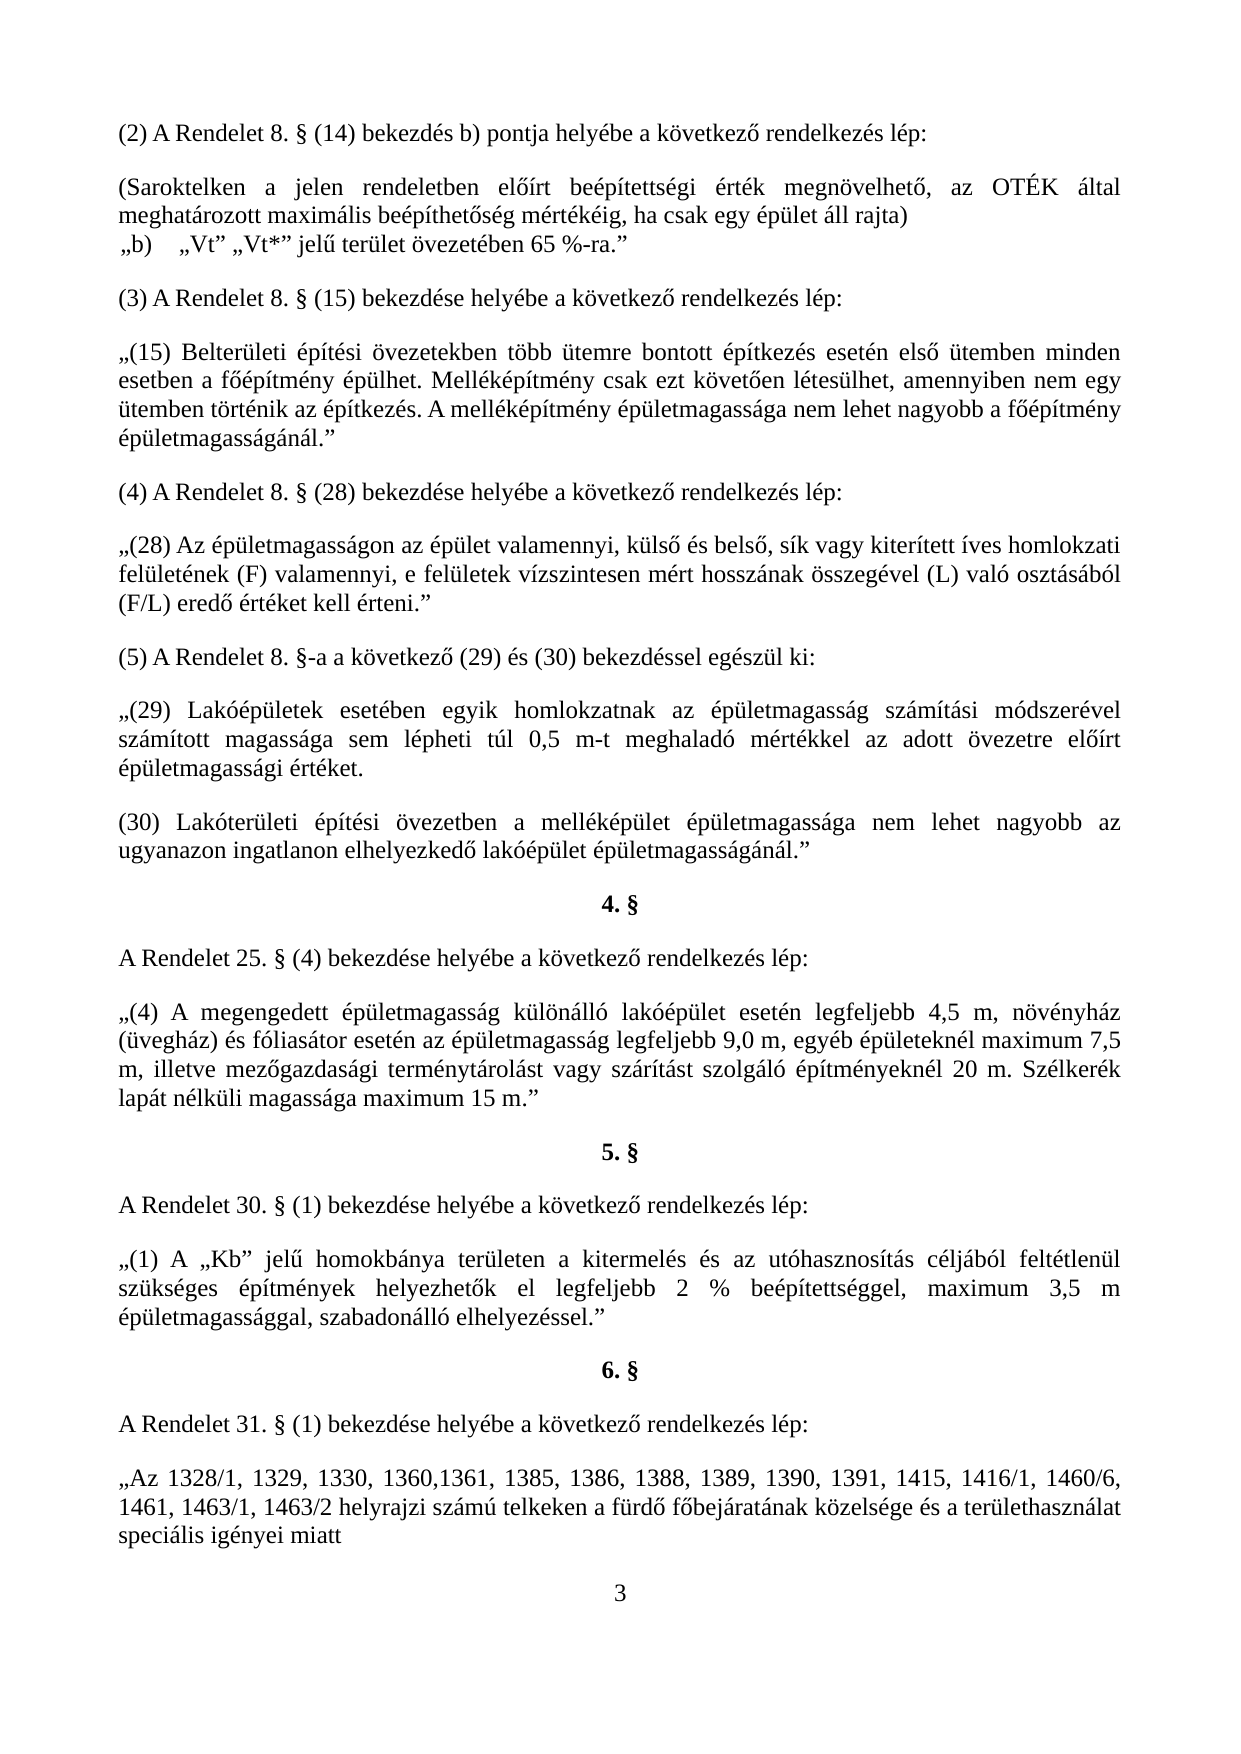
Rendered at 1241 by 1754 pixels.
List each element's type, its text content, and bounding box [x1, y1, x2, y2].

text „b) „Vt” „Vt*” jelű terület övezetében 65 %-ra.” [120, 229, 1122, 258]
text (Saroktelken a jelen rendeletben előírt beépítettségi érték megnövelhető, az OTÉK által meghatározott maximális beépíthetőség mértékéig, ha csak egy épület áll rajta) [118, 172, 1122, 229]
text „Az 1328/1, 1329, 1330, 1360,1361, 1385, 1386, 1388, 1389, 1390, 1391, 1415, 1416/1, 1460/6, 1461, 1463/1, 1463/2 helyrajzi számú telkeken a fürdő főbejáratának közelsége és a területhasználat speciális igényei miatt [118, 1463, 1122, 1549]
text „(29) Lakóépületek esetében egyik homlokzatnak az épületmagasság számítási módszerével számított magassága sem lépheti túl 0,5 m-t meghaladó mértékkel az adott övezetre előírt épületmagassági értéket. [118, 696, 1122, 782]
text (2) A Rendelet 8. § (14) bekezdés b) pontja helyébe a következő rendelkezés lép: [118, 118, 1122, 147]
text (30) Lakóterületi építési övezetben a melléképület épületmagassága nem lehet nagyobb az ugyanazon ingatlanon elhelyezkedő lakóépület épületmagasságánál.” [118, 807, 1122, 864]
text „(4) A megengedett épületmagasság különálló lakóépület esetén legfeljebb 4,5 m, növényház (üvegház) és fóliasátor esetén az épületmagasság legfeljebb 9,0 m, egyéb épületeknél maximum 7,5 m, illetve mezőgazdasági terménytárolást vagy szárítást szolgáló építményeknél 20 m. Szélkerék lapát nélküli magassága maximum 15 m.” [118, 997, 1122, 1112]
text (3) A Rendelet 8. § (15) bekezdése helyébe a következő rendelkezés lép: [118, 283, 1122, 312]
text (5) A Rendelet 8. §-a a következő (29) és (30) bekezdéssel egészül ki: [118, 642, 1122, 671]
text A Rendelet 25. § (4) bekezdése helyébe a következő rendelkezés lép: [118, 943, 1122, 972]
text „(1) A „Kb” jelű homokbánya területen a kitermelés és az utóhasznosítás céljából feltétlenül szükséges építmények helyezhetők el legfeljebb 2 % beépítettséggel, maximum 3,5 m épületmagassággal, szabadonálló elhelyezéssel.” [118, 1244, 1122, 1331]
text 6. § [118, 1356, 1122, 1384]
text (4) A Rendelet 8. § (28) bekezdése helyébe a következő rendelkezés lép: [118, 477, 1122, 506]
text A Rendelet 30. § (1) bekezdése helyébe a következő rendelkezés lép: [118, 1191, 1122, 1219]
text „(28) Az épületmagasságon az épület valamennyi, külső és belső, sík vagy kiterített íves homlokzati felületének (F) valamennyi, e felületek vízszintesen mért hosszának összegével (L) való osztásából (F/L) eredő értéket kell érteni.” [118, 531, 1122, 617]
text „(15) Belterületi építési övezetekben több ütemre bontott építkezés esetén első ütemben minden esetben a főépítmény épülhet. Melléképítmény csak ezt követően létesülhet, amennyiben nem egy ütemben történik az építkezés. A melléképítmény épületmagassága nem lehet nagyobb a főépítmény épületmagasságánál.” [118, 337, 1122, 452]
text 4. § [118, 889, 1122, 918]
text A Rendelet 31. § (1) bekezdése helyébe a következő rendelkezés lép: [118, 1409, 1122, 1438]
text 5. § [118, 1137, 1122, 1166]
